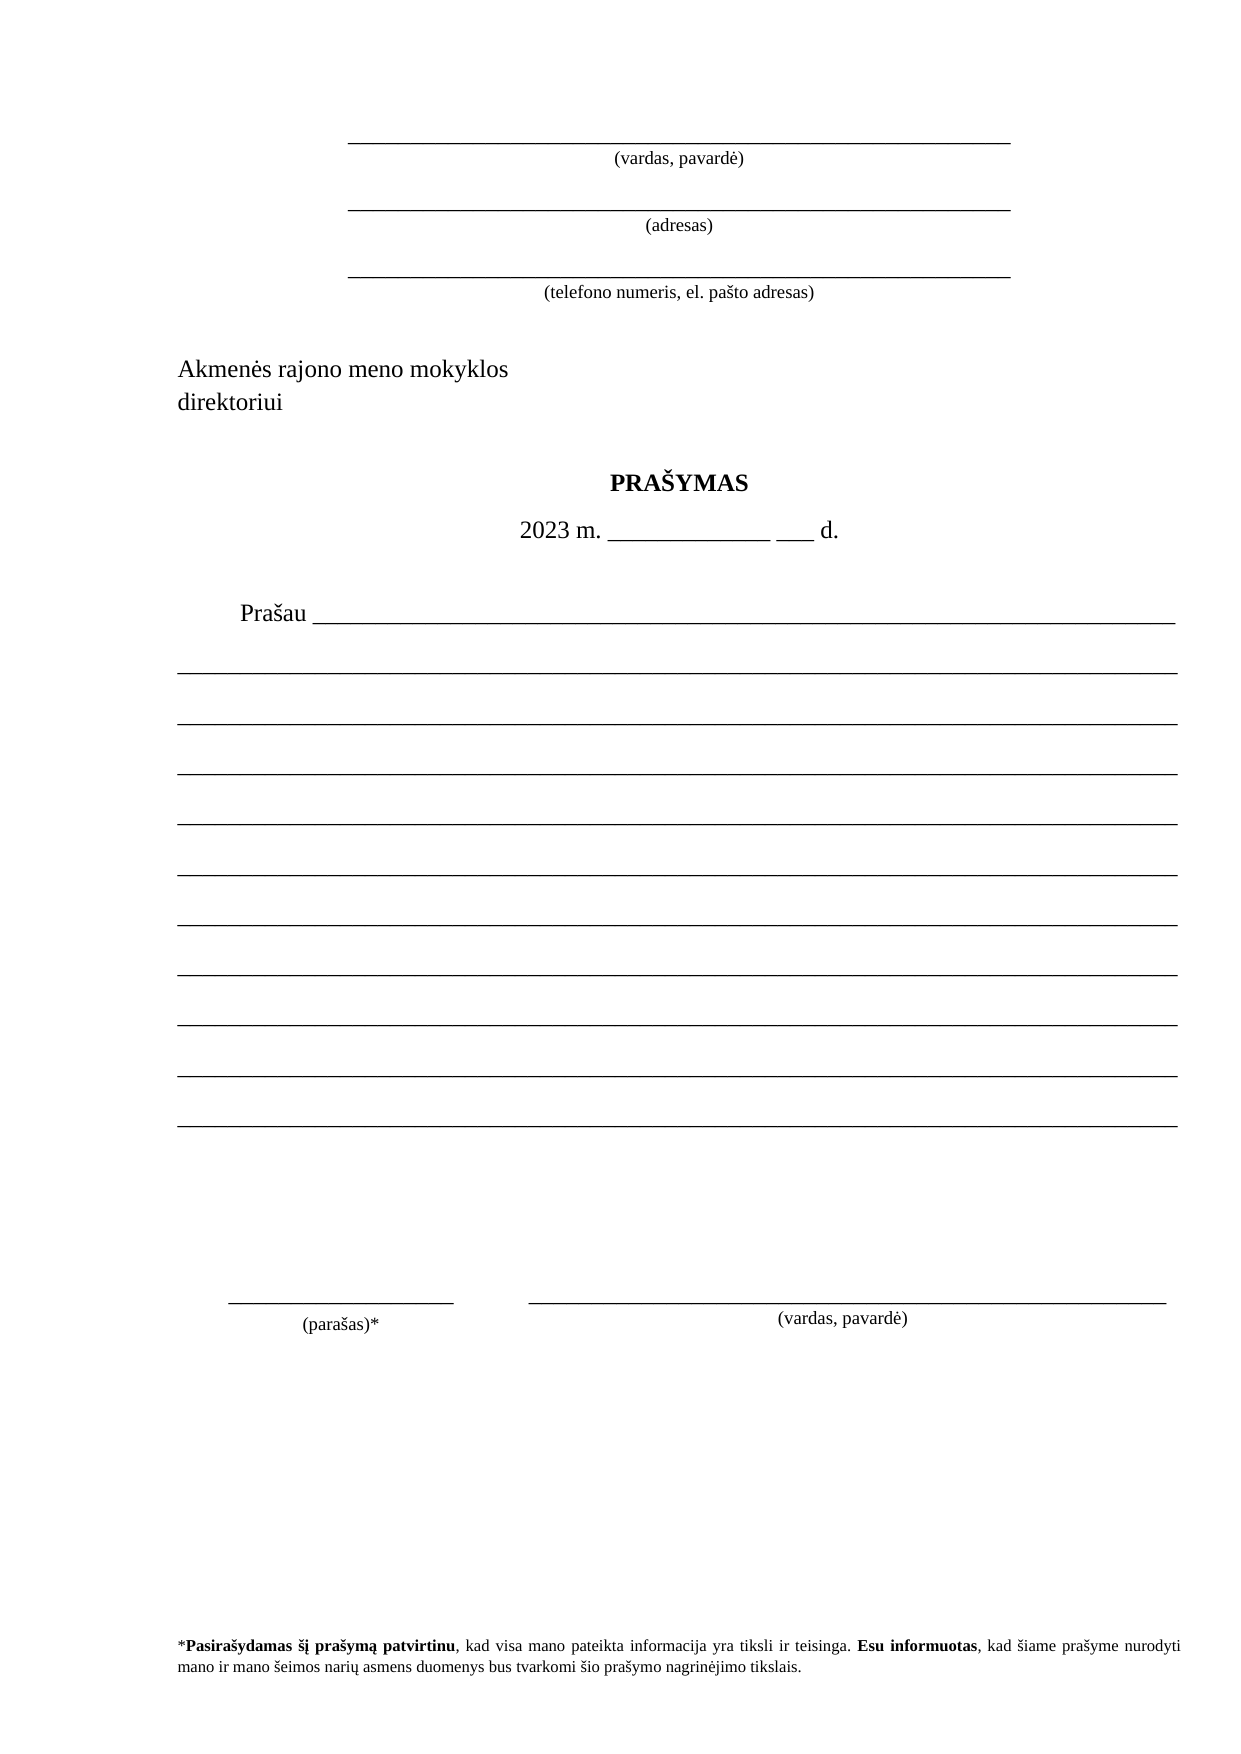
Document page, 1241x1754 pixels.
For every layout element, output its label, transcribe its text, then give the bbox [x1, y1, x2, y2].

text _____________________________________________________ [177, 118, 1181, 147]
table_header ___________________________________________________ (vardas, pavardė) [504, 1278, 1181, 1352]
text ________________________________________________________________________________ [177, 648, 1181, 677]
text _____________________________________________________ [177, 252, 1181, 281]
text ________________________________________________________________________________ [177, 799, 1181, 828]
text ________________________________________________________________________________ [177, 749, 1181, 778]
text PRAŠYMAS [177, 468, 1181, 496]
text ________________________________________________________________________________ [177, 1051, 1181, 1080]
text ________________________________________________________________________________ [177, 950, 1181, 979]
text ________________________________________________________________________________ [177, 900, 1181, 929]
text _____________________________________________________ [177, 185, 1181, 214]
text 2023 m. _____________ ___ d. [177, 515, 1181, 577]
text ________________________________________________________________________________ [177, 850, 1181, 878]
text ________________________________________________________________________________ [177, 1101, 1181, 1130]
text (vardas, pavardė) [177, 147, 1181, 168]
text (telefono numeris, el. pašto adresas) [177, 281, 1181, 303]
text Prašau _____________________________________________________________________ [177, 598, 1181, 627]
text direktoriui [177, 387, 1181, 416]
text Akmenės rajono meno mokyklos [177, 321, 1181, 383]
table_header __________________ (parašas)* [177, 1278, 504, 1352]
text ________________________________________________________________________________ [177, 1001, 1181, 1029]
text ________________________________________________________________________________ [177, 699, 1181, 727]
text (adresas) [177, 214, 1181, 236]
